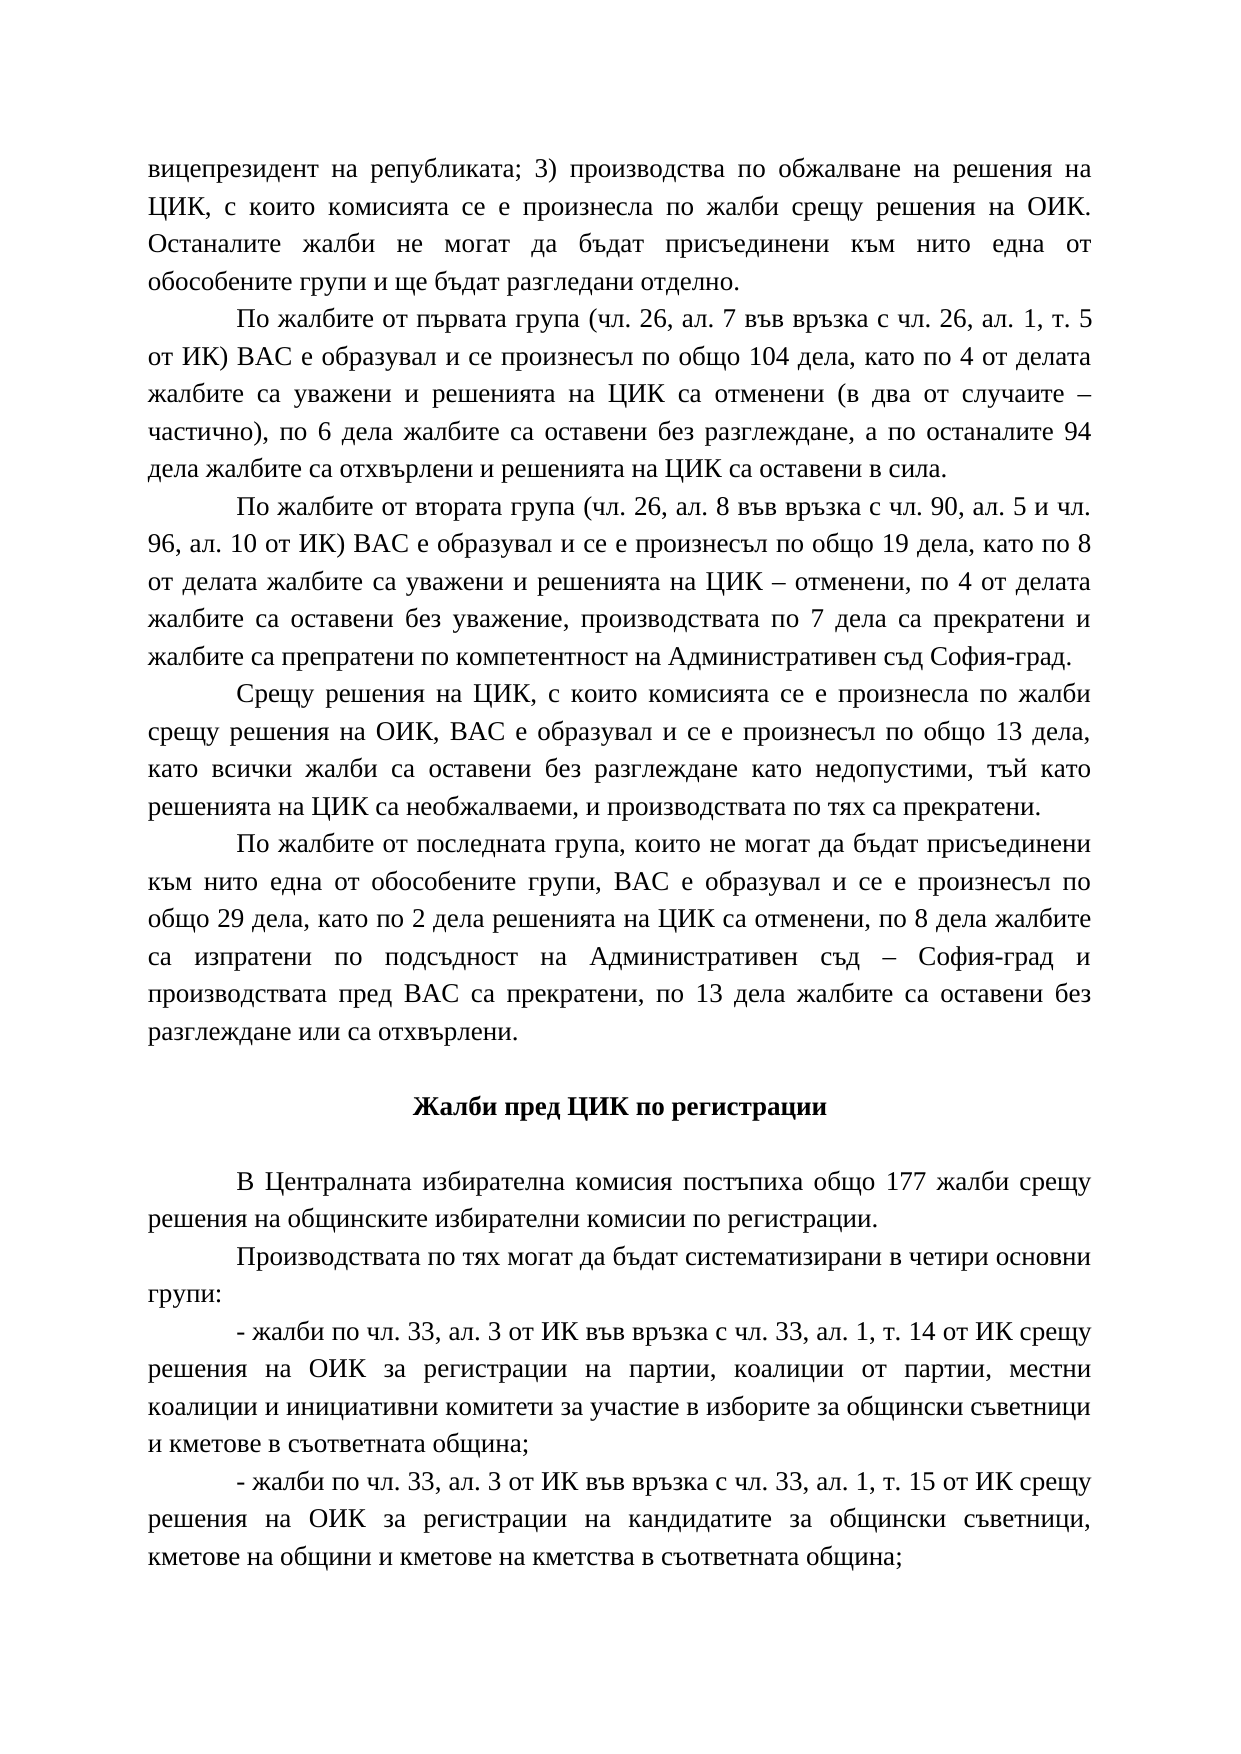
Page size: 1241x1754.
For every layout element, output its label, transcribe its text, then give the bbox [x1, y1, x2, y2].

text Жалби пред ЦИК по регистрации [148, 1085, 1093, 1123]
text В Централната избирателна комисия постъпиха общо 177 жалби срещу решения на общинските избирателни комисии по регистрации. [148, 1160, 1093, 1235]
text По жалбите от първата група (чл. 26, ал. 7 във връзка с чл. 26, ал. 1, т. 5 от ИК) ВАС е образувал и се произнесъл по общо 104 дела, като по 4 от делата жалбите са уважени и решенията на ЦИК са отменени (в два от случаите – частично), по 6 дела жалбите са оставени без разглеждане, а по останалите 94 дела жалбите са отхвърлени и решенията на ЦИК са оставени в сила. [148, 298, 1093, 485]
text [148, 148, 1093, 298]
text - жалби по чл. 33, ал. 3 от ИК във връзка с чл. 33, ал. 1, т. 14 от ИК срещу решения на ОИК за регистрации на партии, коалиции от партии, местни коалиции и инициативни комитети за участие в изборите за общински съветници и кметове в съответната община; [148, 1310, 1093, 1460]
text По жалбите от втората група (чл. 26, ал. 8 във връзка с чл. 90, ал. 5 и чл. 96, ал. 10 от ИК) ВАС е образувал и се е произнесъл по общо 19 дела, като по 8 от делата жалбите са уважени и решенията на ЦИК – отменени, по 4 от делата жалбите са оставени без уважение, производствата по 7 дела са прекратени и жалбите са препратени по компетентност на Административен съд София-град. [148, 485, 1093, 673]
text По жалбите от последната група, които не могат да бъдат присъединени към нито една от обособените групи, ВАС е образувал и се е произнесъл по общо 29 дела, като по 2 дела решенията на ЦИК са отменени, по 8 дела жалбите са изпратени по подсъдност на Административен съд – София-град и производствата пред ВАС са прекратени, по 13 дела жалбите са оставени без разглеждане или са отхвърлени. [148, 823, 1093, 1048]
text Производствата по тях могат да бъдат систематизирани в четири основни групи: [148, 1235, 1093, 1310]
text - жалби по чл. 33, ал. 3 от ИК във връзка с чл. 33, ал. 1, т. 15 от ИК срещу решения на ОИК за регистрации на кандидатите за общински съветници, кметове на общини и кметове на кметства в съответната община; [148, 1460, 1093, 1573]
text Срещу решения на ЦИК, с които комисията се е произнесла по жалби срещу решения на ОИК, ВАС е образувал и се е произнесъл по общо 13 дела, като всички жалби са оставени без разглеждане като недопустими, тъй като решенията на ЦИК са необжалваеми, и производствата по тях са прекратени. [148, 673, 1093, 823]
